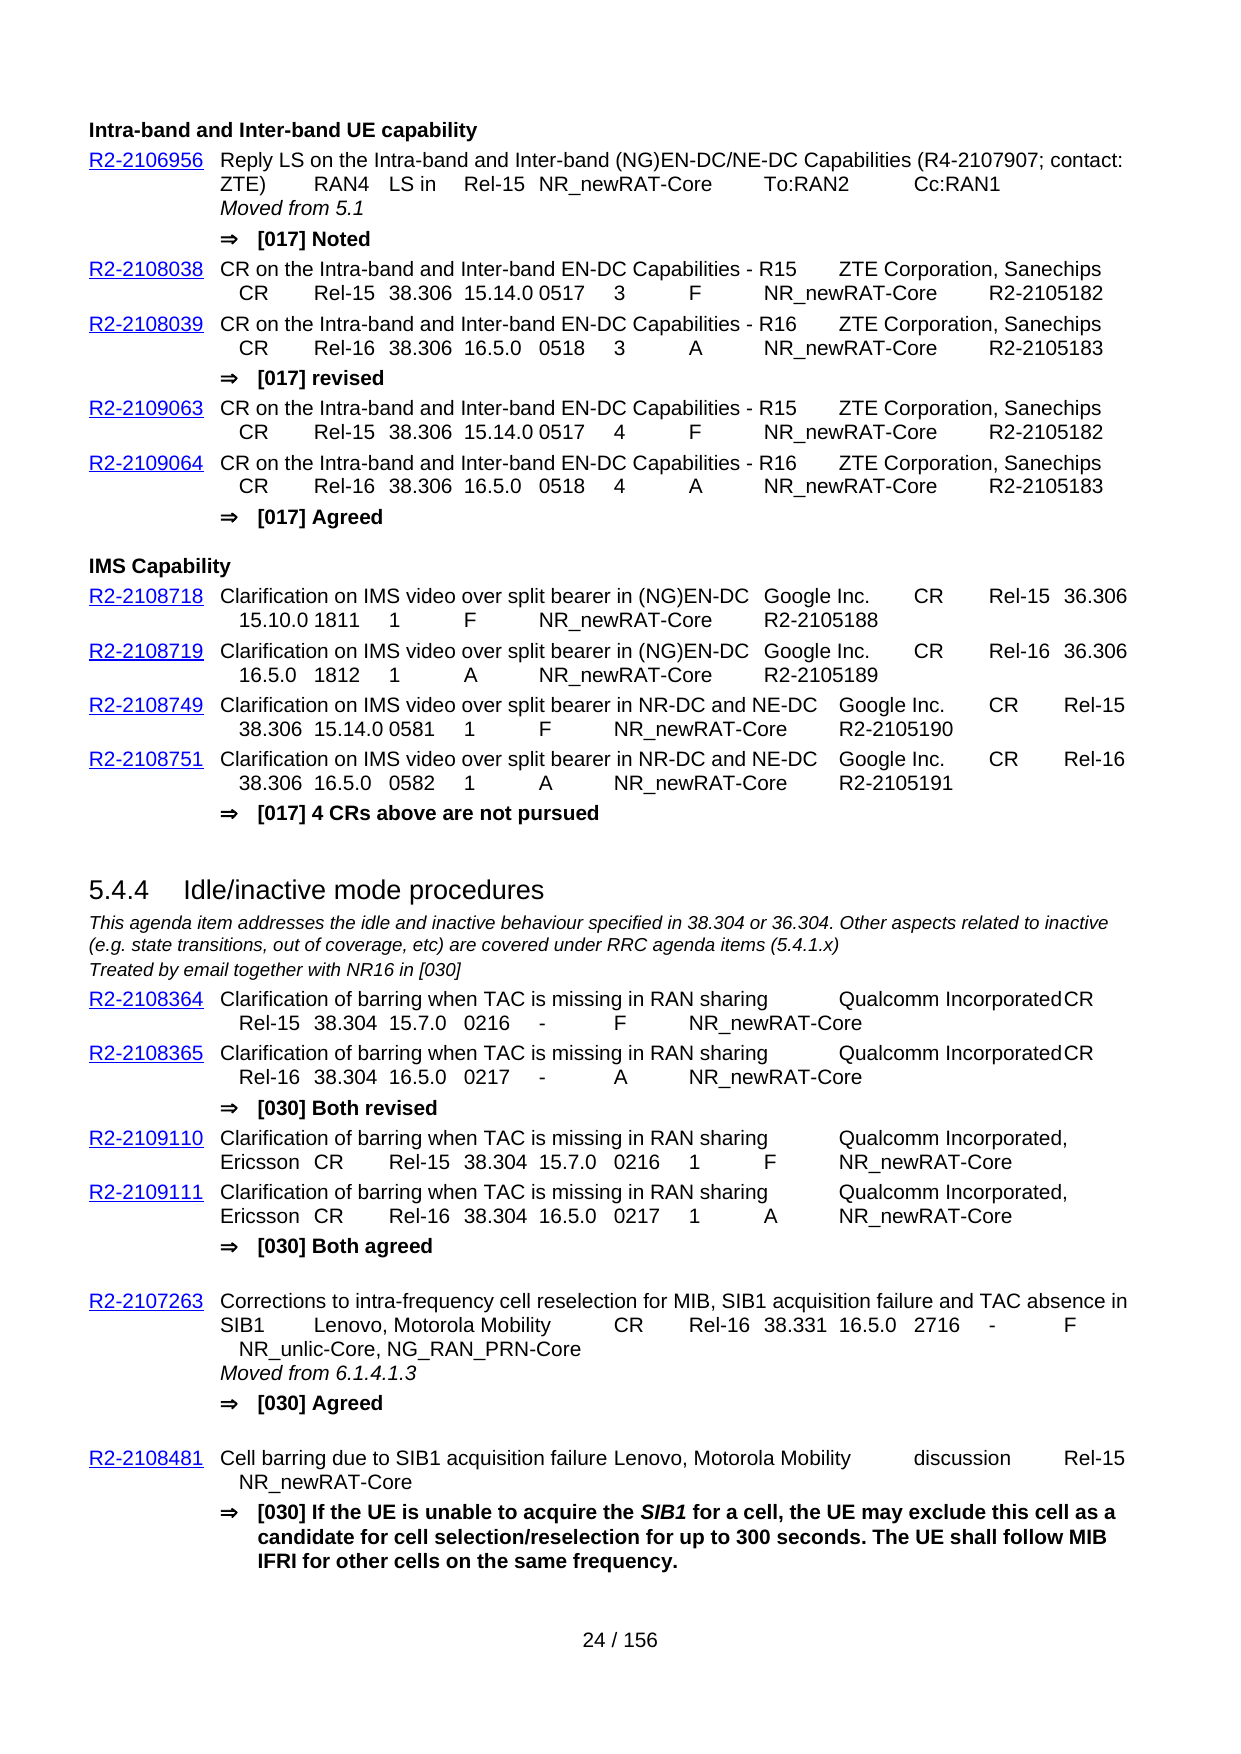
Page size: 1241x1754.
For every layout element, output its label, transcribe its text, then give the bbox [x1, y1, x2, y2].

title R2-2108365 Clarification of barring when TAC is missing in RAN sharing Qualcomm Incorporated CR Rel-16 38.304 16.5.0 0217 - A NR_newRAT-Core [89, 1041, 1152, 1089]
text [017] Agreed [220, 504, 1152, 529]
text [030] Agreed [220, 1391, 1152, 1416]
title R2-2108751 Clarification on IMS video over split bearer in NR-DC and NE-DC Google Inc. CR Rel-16 38.306 16.5.0 0582 1 A NR_newRAT-Core R2-2105191 [89, 747, 1152, 795]
title R2-2108718 Clarification on IMS video over split bearer in (NG)EN-DC Google Inc. CR Rel-15 36.306 15.10.0 1811 1 F NR_newRAT-Core R2-2105188 [89, 584, 1152, 632]
text Treated by email together with NR16 in [030] [89, 959, 1152, 981]
text [017] Noted [220, 226, 1152, 251]
text This agenda item addresses the idle and inactive behaviour specified in 38.304 or 36.304. Other aspects related to inactive (e.g. state transitions, out of coverage, etc) are covered under RRC agenda items (5.4.1.x) [89, 912, 1152, 955]
text IMS Capability [89, 554, 1152, 578]
title R2-2109110 Clarification of barring when TAC is missing in RAN sharing Qualcomm Incorporated, Ericsson CR Rel-15 38.304 15.7.0 0216 1 F NR_newRAT-Core [89, 1126, 1152, 1174]
title R2-2108038 CR on the Intra-band and Inter-band EN-DC Capabilities - R15 ZTE Corporation, Sanechips CR Rel-15 38.306 15.14.0 0517 3 F NR_newRAT-Core R2-2105182 [89, 257, 1152, 305]
title R2-2108719 Clarification on IMS video over split bearer in (NG)EN-DC Google Inc. CR Rel-16 36.306 16.5.0 1812 1 A NR_newRAT-Core R2-2105189 [89, 638, 1152, 686]
text Moved from 5.1 [220, 196, 1152, 220]
title R2-2109063 CR on the Intra-band and Inter-band EN-DC Capabilities - R15 ZTE Corporation, Sanechips CR Rel-15 38.306 15.14.0 0517 4 F NR_newRAT-Core R2-2105182 [89, 396, 1152, 444]
title R2-2109064 CR on the Intra-band and Inter-band EN-DC Capabilities - R16 ZTE Corporation, Sanechips CR Rel-16 38.306 16.5.0 0518 4 A NR_newRAT-Core R2-2105183 [89, 450, 1152, 498]
title R2-2109111 Clarification of barring when TAC is missing in RAN sharing Qualcomm Incorporated, Ericsson CR Rel-16 38.304 16.5.0 0217 1 A NR_newRAT-Core [89, 1180, 1152, 1228]
text [030] Both revised [220, 1095, 1152, 1120]
text [017] revised [220, 366, 1152, 390]
subtitle 5.4.4 Idle/inactive mode procedures [89, 874, 1152, 906]
text Moved from 6.1.4.1.3 [220, 1361, 1152, 1385]
title R2-2108039 CR on the Intra-band and Inter-band EN-DC Capabilities - R16 ZTE Corporation, Sanechips CR Rel-16 38.306 16.5.0 0518 3 A NR_newRAT-Core R2-2105183 [89, 311, 1152, 359]
title R2-2108481 Cell barring due to SIB1 acquisition failure Lenovo, Motorola Mobility discussion Rel-15 NR_newRAT-Core [89, 1446, 1152, 1494]
title R2-2107263 Corrections to intra-frequency cell reselection for MIB, SIB1 acquisition failure and TAC absence in SIB1 Lenovo, Motorola Mobility CR Rel-16 38.331 16.5.0 2716 - F NR_unlic-Core, NG_RAN_PRN-Core [89, 1289, 1152, 1361]
title R2-2108364 Clarification of barring when TAC is missing in RAN sharing Qualcomm Incorporated CR Rel-15 38.304 15.7.0 0216 - F NR_newRAT-Core [89, 987, 1152, 1035]
title R2-2106956 Reply LS on the Intra-band and Inter-band (NG)EN-DC/NE-DC Capabilities (R4-2107907; contact: ZTE) RAN4 LS in Rel-15 NR_newRAT-Core To:RAN2 Cc:RAN1 [89, 148, 1152, 196]
title R2-2108749 Clarification on IMS video over split bearer in NR-DC and NE-DC Google Inc. CR Rel-15 38.306 15.14.0 0581 1 F NR_newRAT-Core R2-2105190 [89, 693, 1152, 741]
text [017] 4 CRs above are not pursued [220, 801, 1152, 825]
text Intra-band and Inter-band UE capability [89, 118, 1152, 142]
text [030] Both agreed [220, 1234, 1152, 1259]
text [030] If the UE is unable to acquire the SIB1 for a cell, the UE may exclude this cell as a candidate for cell selection/reselection for up to 300 seconds. The UE shall follow MIB IFRI for other cells on the same frequency. [220, 1500, 1152, 1572]
